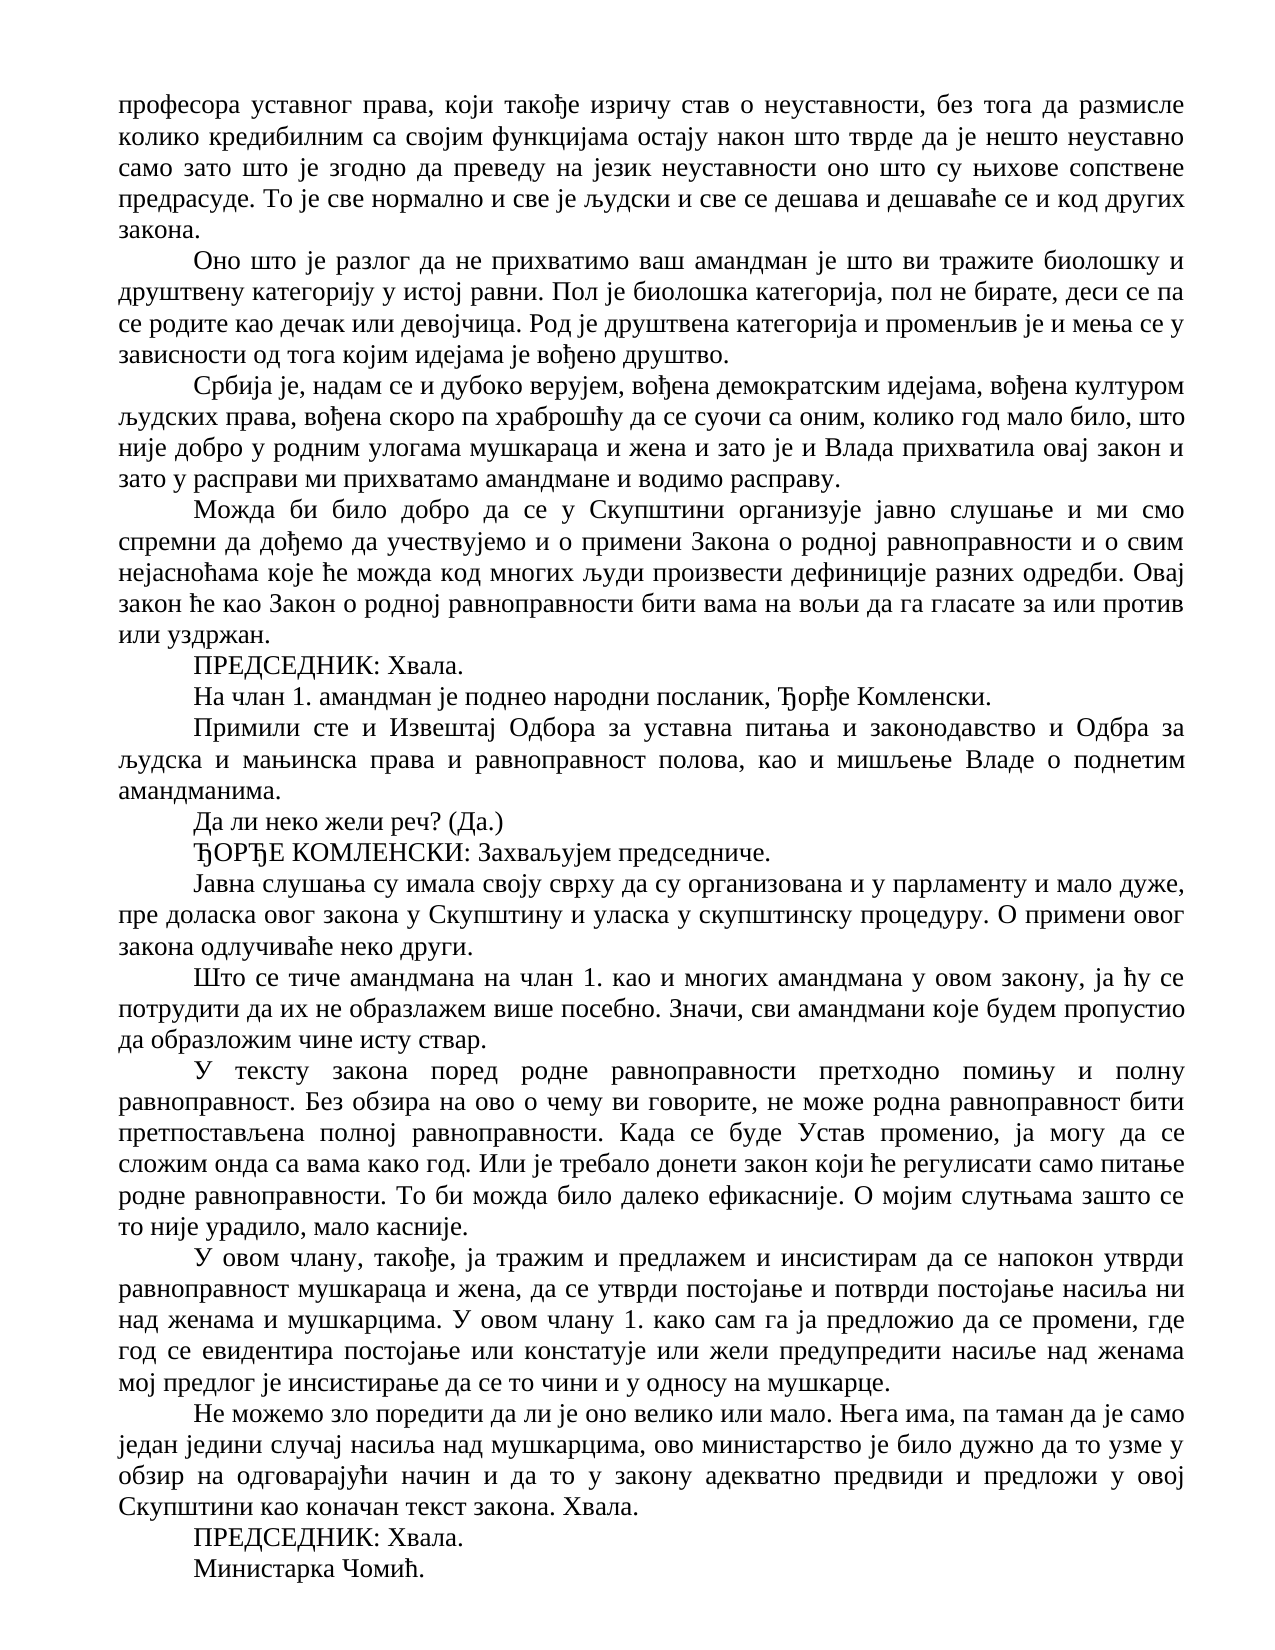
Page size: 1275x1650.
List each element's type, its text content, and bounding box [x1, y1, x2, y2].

text ПРЕДСЕДНИК: Хвала. [118, 1521, 1186, 1552]
text Што се тиче амандмана на члан 1. као и многих амандмана у овом закону, ја ћу се потрудити да их не образлажем више посебно. Значи, сви амандмани које будем пропустио да образложим чине исту ствар. [118, 961, 1186, 1054]
text Србија је, надам се и дубоко верујем, вођена демократским идејама, вођена културом људских права, вођена скоро па храброшћу да се суочи са оним, колико год мало било, што није добро у родним улогама мушкараца и жена и зато је и Влада прихватила овај закон и зато у расправи ми прихватамо амандмане и водимо расправу. [118, 369, 1186, 493]
text Да ли неко жели реч? (Да.) [118, 805, 1186, 836]
text Можда би било добро да се у Скупштини организује јавно слушање и ми смо спремни да дођемо да учествујемо и о примени Закона о родној равноправности и о свим нејасноћама које ће можда код многих људи произвести дефиниције разних одредби. Овај закон ће као Закон о родној равноправности бити вама на вољи да га гласате за или против или уздржан. [118, 493, 1186, 649]
text ЂОРЂЕ КОМЛЕНСКИ: Захваљујем председниче. [118, 836, 1186, 867]
text Не можемо зло поредити да ли је оно велико или мало. Њега има, па таман да је само један једини случај насиља над мушкарцима, ово министарство је било дужно да то узме у обзир на одговарајући начин и да то у закону адекватно предвиди и предложи у овој Скупштини као коначан текст закона. Хвала. [118, 1397, 1186, 1521]
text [118, 89, 1186, 244]
text У тексту закона поред родне равноправности претходно помињу и полну равноправност. Без обзира на ово о чему ви говорите, не може родна равноправност бити претпостављена полној равноправности. Када се буде Устав променио, ја могу да се сложим онда са вама како год. Или је требало донети закон који ће регулисати само питање родне равноправности. То би можда било далеко ефикасније. О мојим слутњама зашто се то није урадило, мало касније. [118, 1054, 1186, 1241]
text Министарка Чомић. [118, 1552, 1186, 1584]
text На члан 1. амандман је поднео народни посланик, Ђорђе Комленски. [118, 680, 1186, 712]
text Јавна слушања су имала своју сврху да су организована и у парламенту и мало дуже, пре доласка овог закона у Скупштину и уласка у скупштинску процедуру. О примени овог закона одлучиваће неко други. [118, 867, 1186, 961]
text ПРЕДСЕДНИК: Хвала. [118, 649, 1186, 680]
text Оно што је разлог да не прихватимо ваш амандман је што ви тражите биолошку и друштвену категорију у истој равни. Пол је биолошка категорија, пол не бирате, деси се па се родите као дечак или девојчица. Род је друштвена категорија и променљив је и мења се у зависности од тога којим идејама је вођено друштво. [118, 244, 1186, 369]
text У овом члану, такође, ја тражим и предлажем и инсистирам да се напокон утврди равноправност мушкараца и жена, да се утврди постојање и потврди постојање насиља ни над женама и мушкарцима. У овом члану 1. како сам га ја предложио да се промени, где год се евидентира постојање или констатује или жели предупредити насиље над женама мој предлог је инсистирање да се то чини и у односу на мушкарце. [118, 1241, 1186, 1397]
text Примили сте и Извештај Одбора за уставна питања и законодавство и Одбра за људска и мањинска права и равноправност полова, као и мишљење Владе о поднетим амандманима. [118, 712, 1186, 805]
